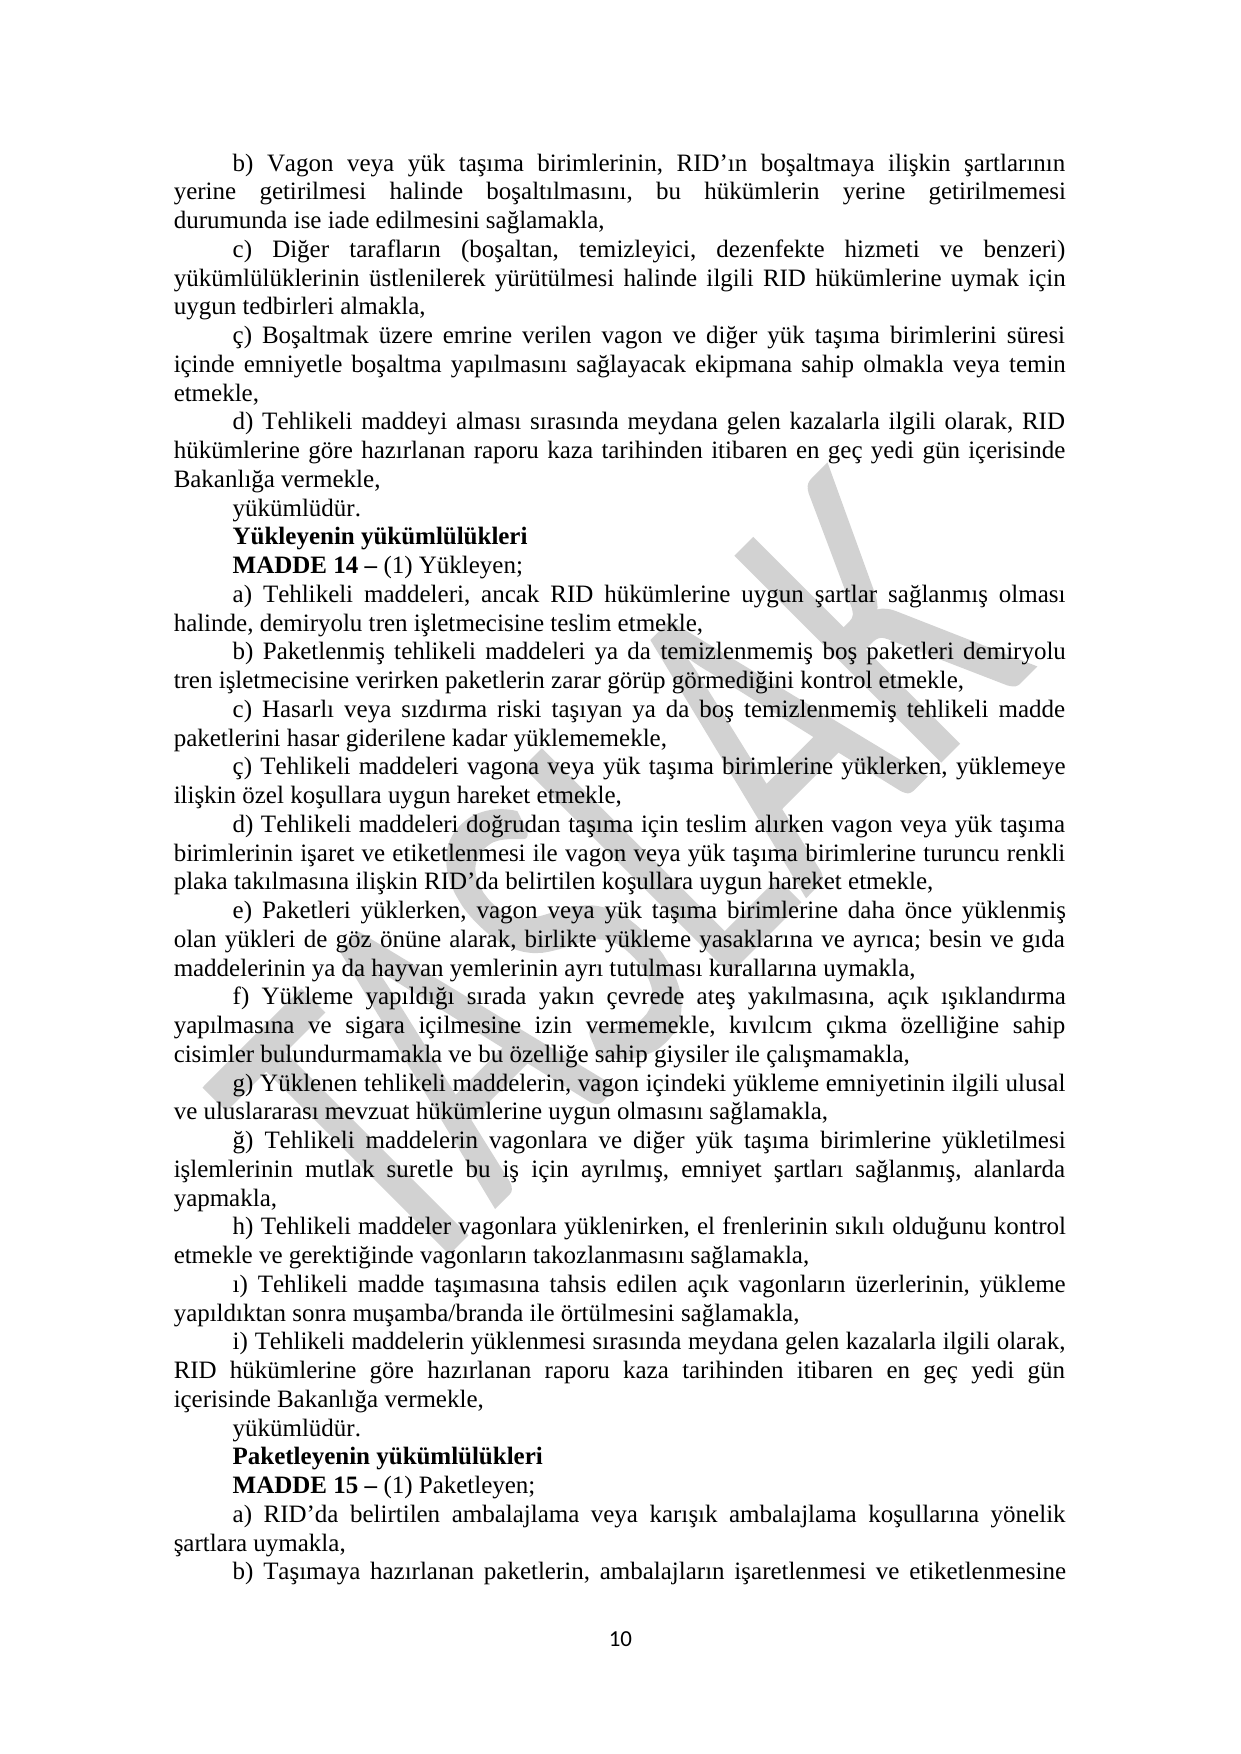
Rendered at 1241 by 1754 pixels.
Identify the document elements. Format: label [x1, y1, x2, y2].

table_header [148, 148, 1093, 1585]
